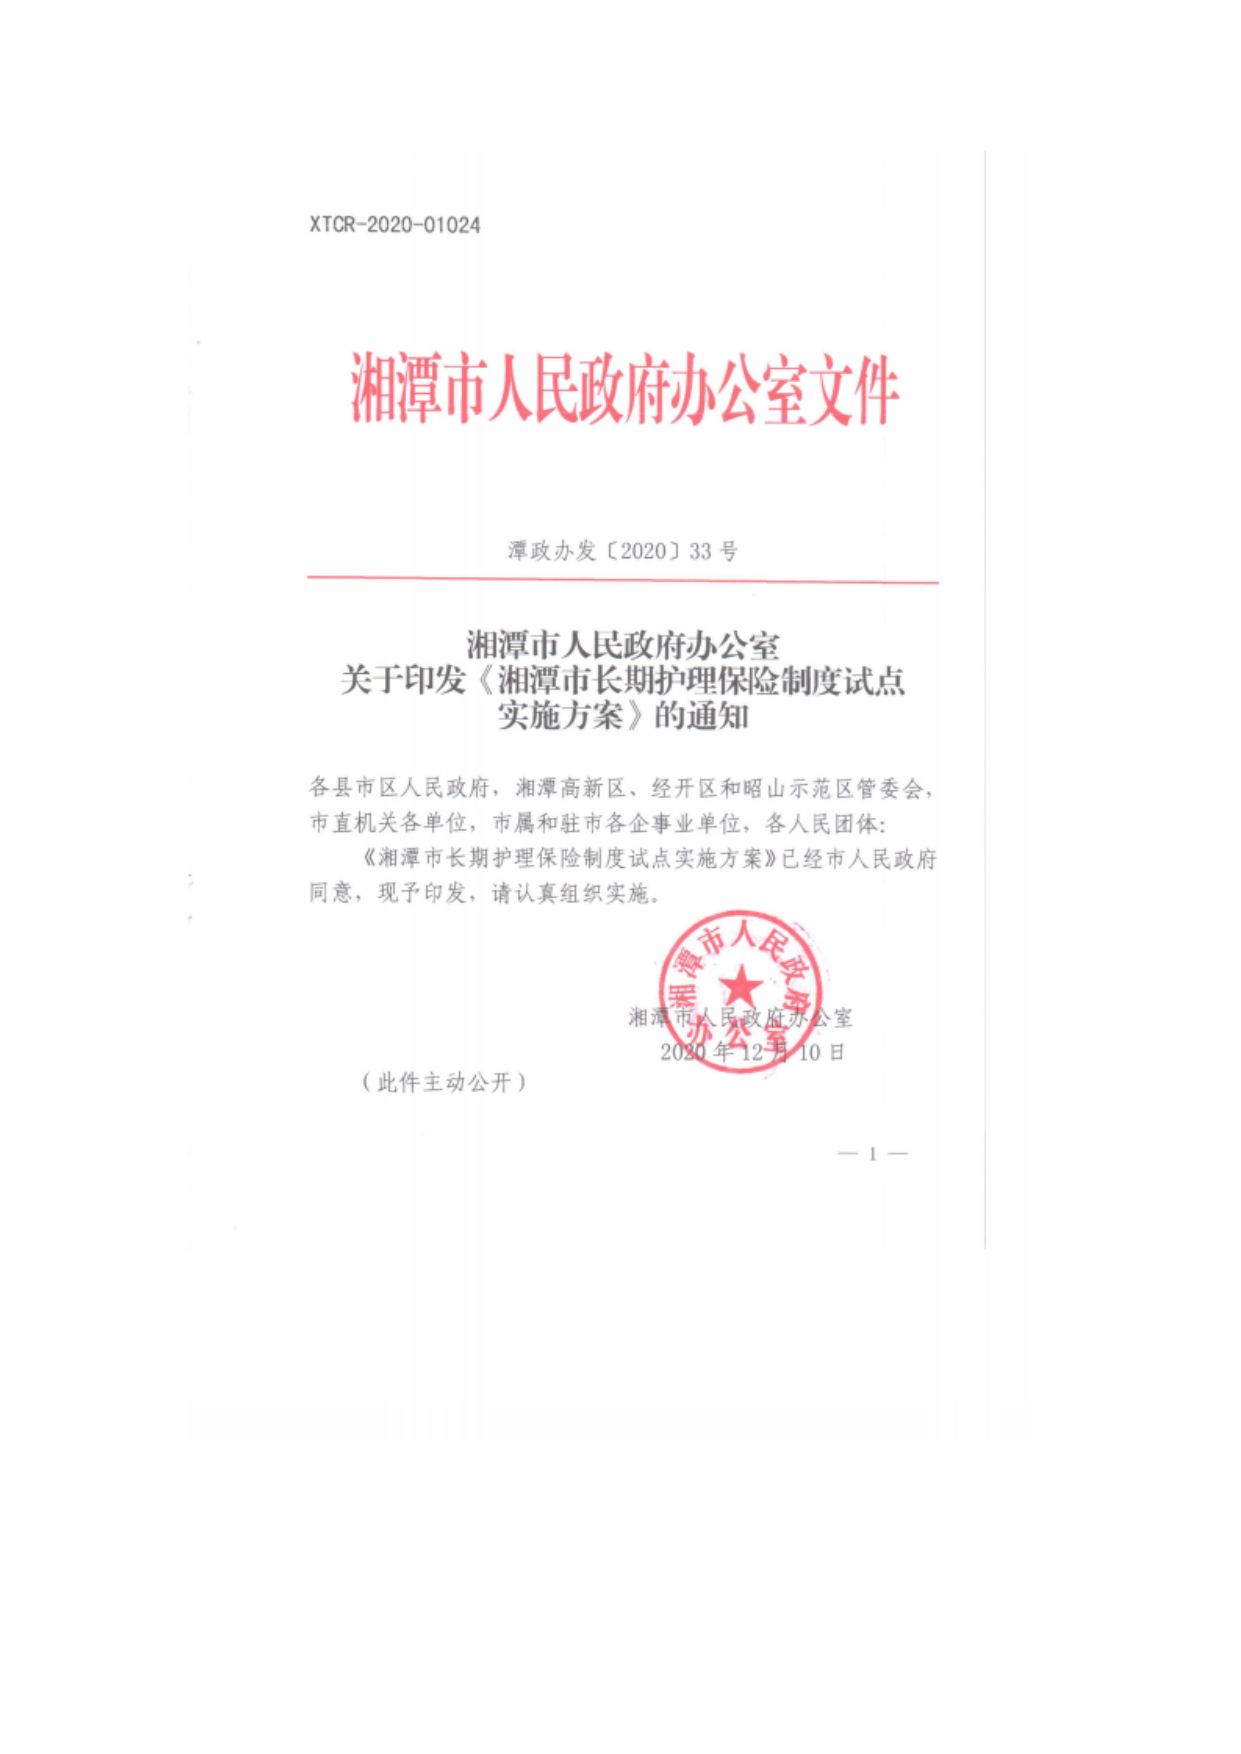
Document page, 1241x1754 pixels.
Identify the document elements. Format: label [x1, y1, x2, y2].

picture [187, 150, 1030, 1441]
